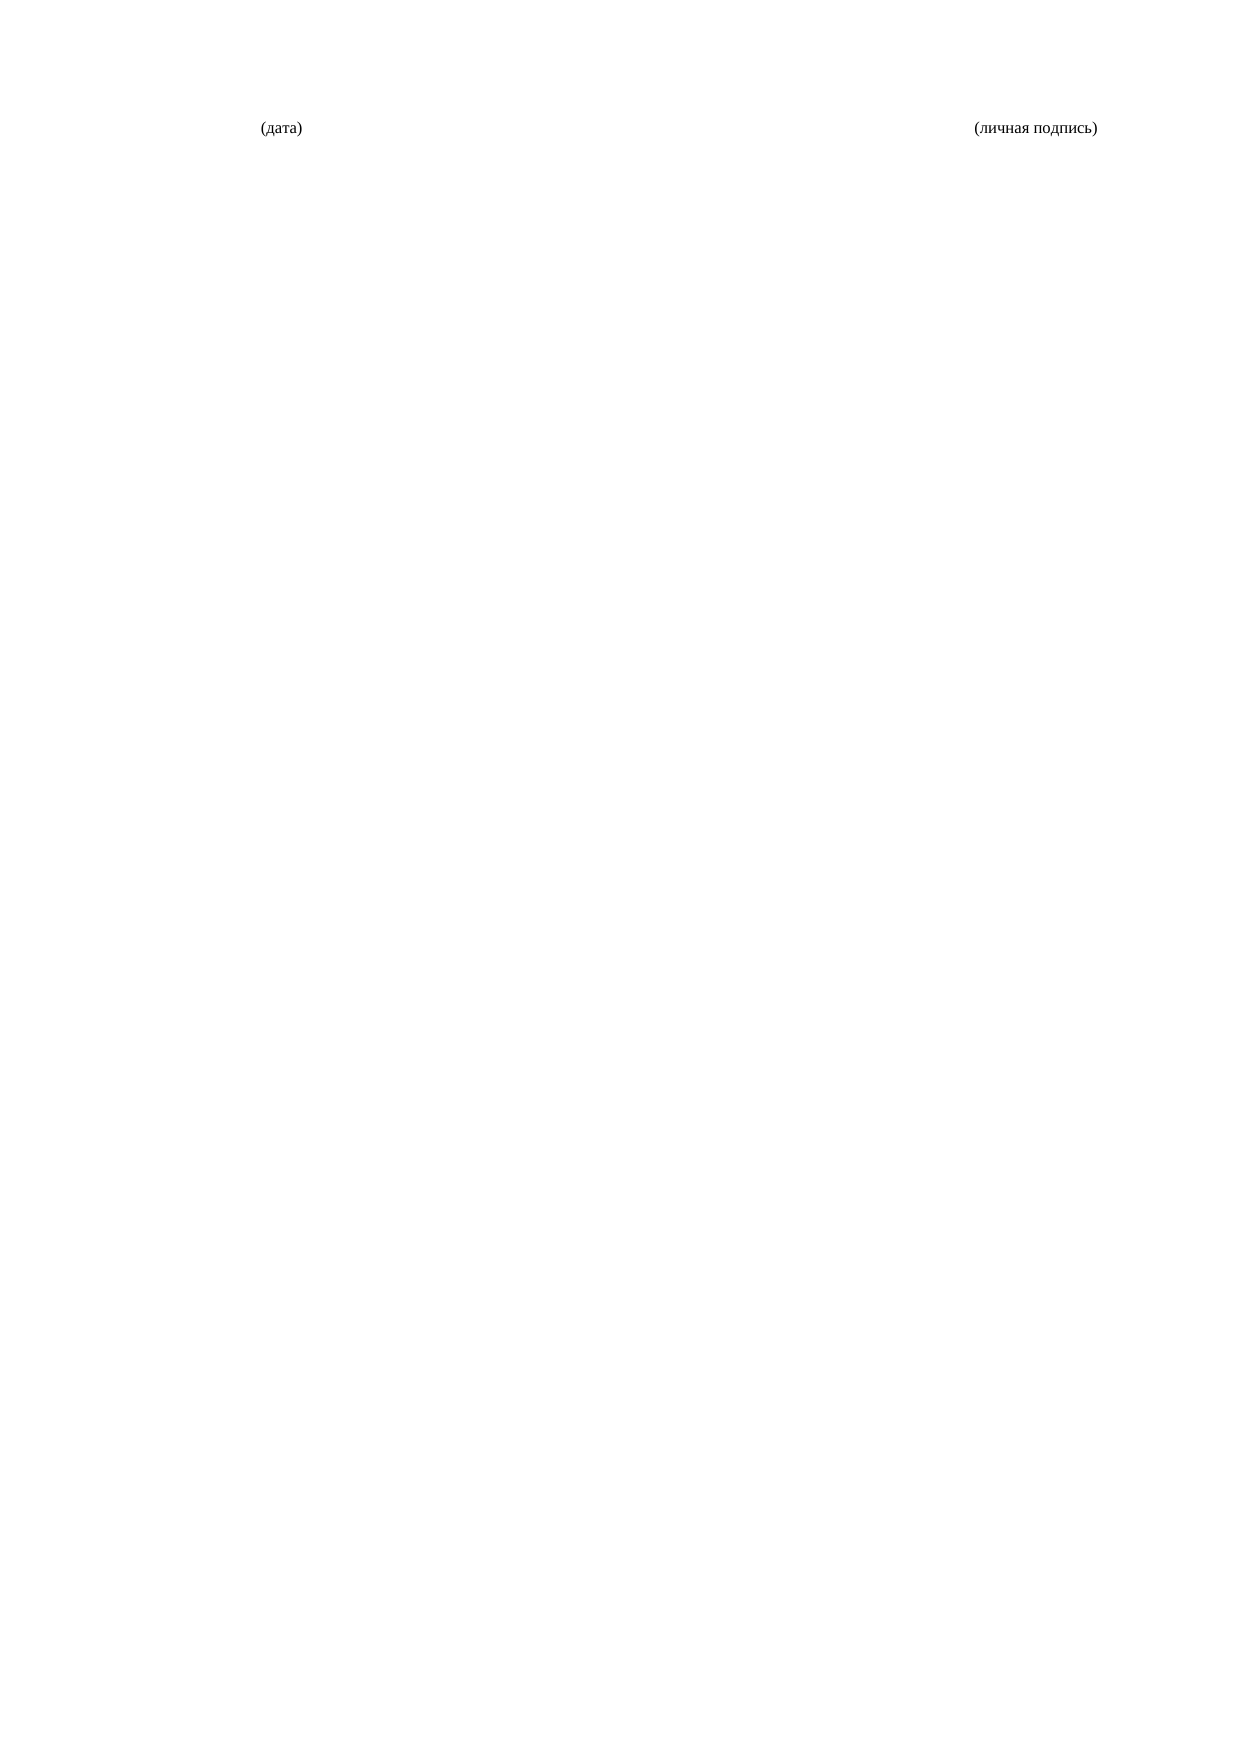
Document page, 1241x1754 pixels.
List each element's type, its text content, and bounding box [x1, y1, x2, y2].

text (дата) (личная подпись) [177, 118, 1181, 137]
